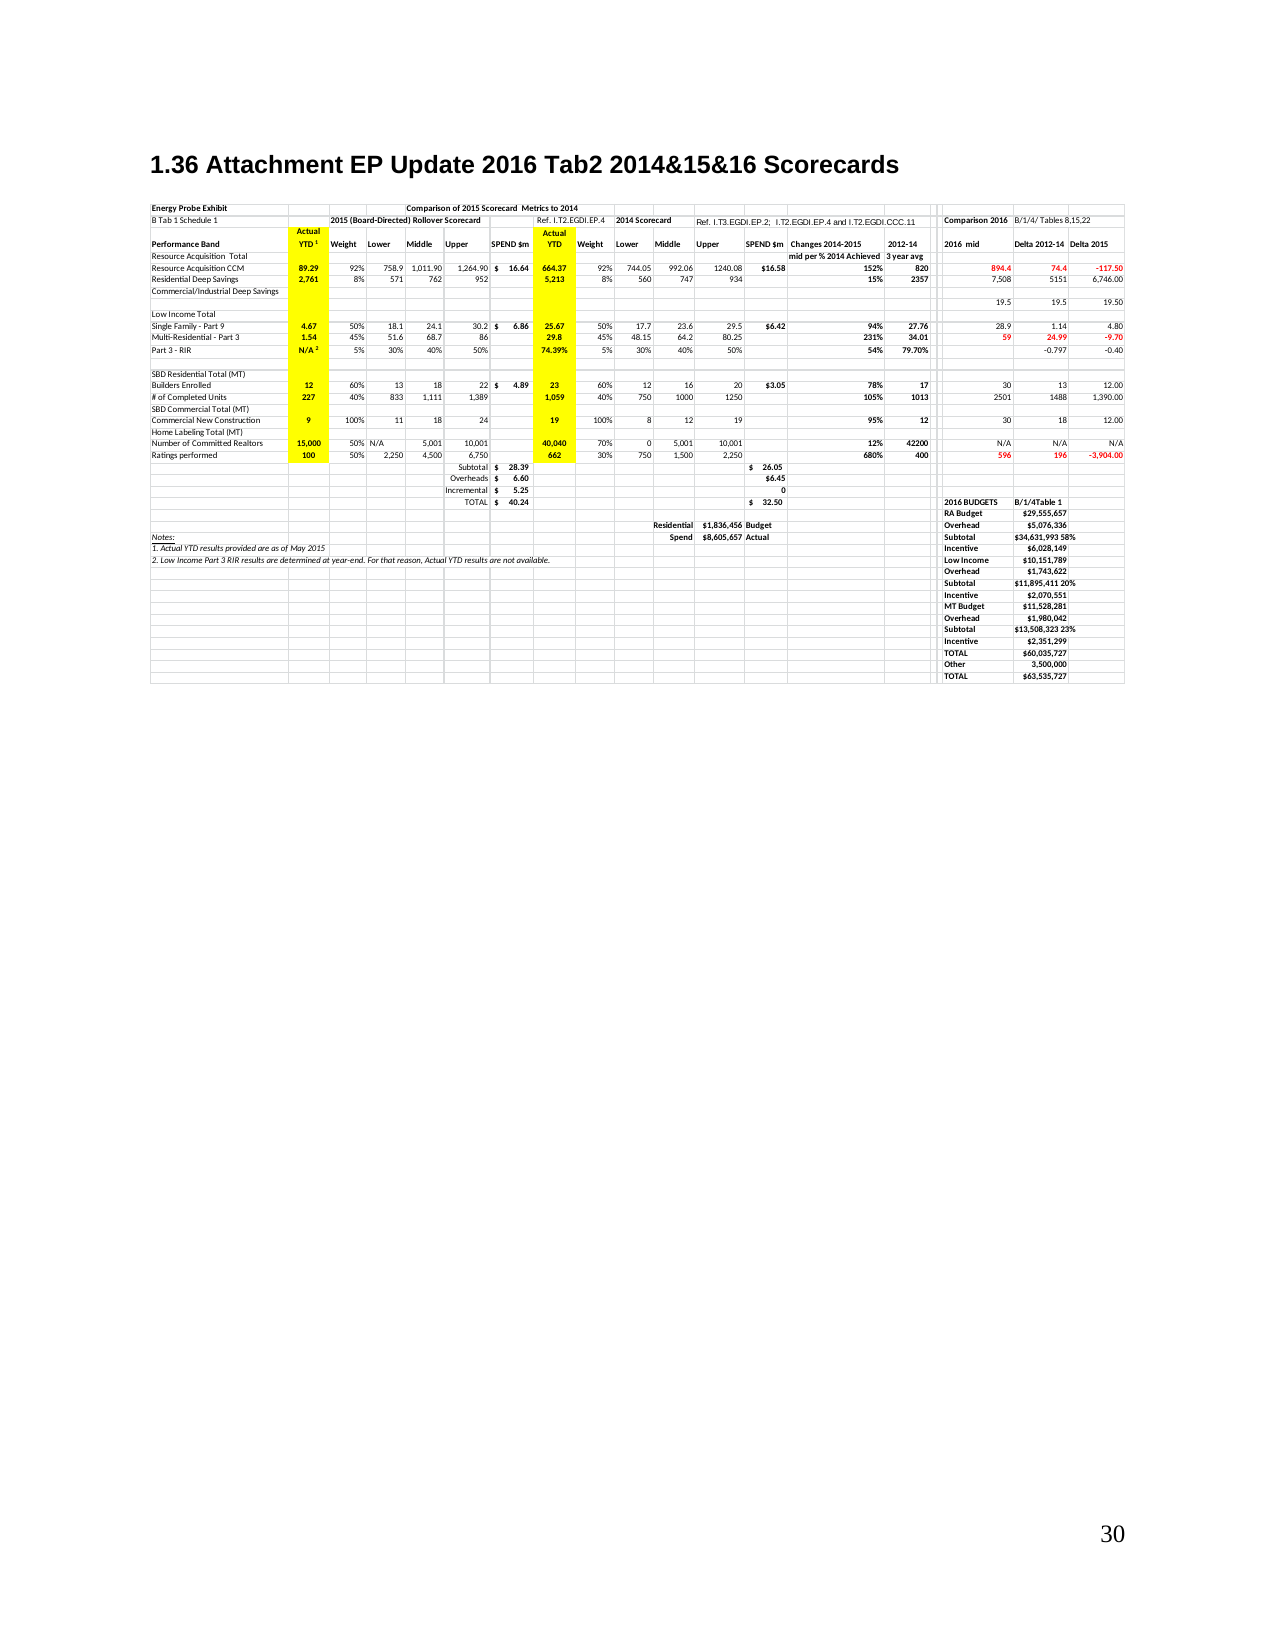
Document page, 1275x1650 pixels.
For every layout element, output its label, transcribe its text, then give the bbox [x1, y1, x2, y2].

text 1.36 Attachment EP Update 2016 Tab2 2014&15&16 Scorecards [150, 150, 1125, 179]
